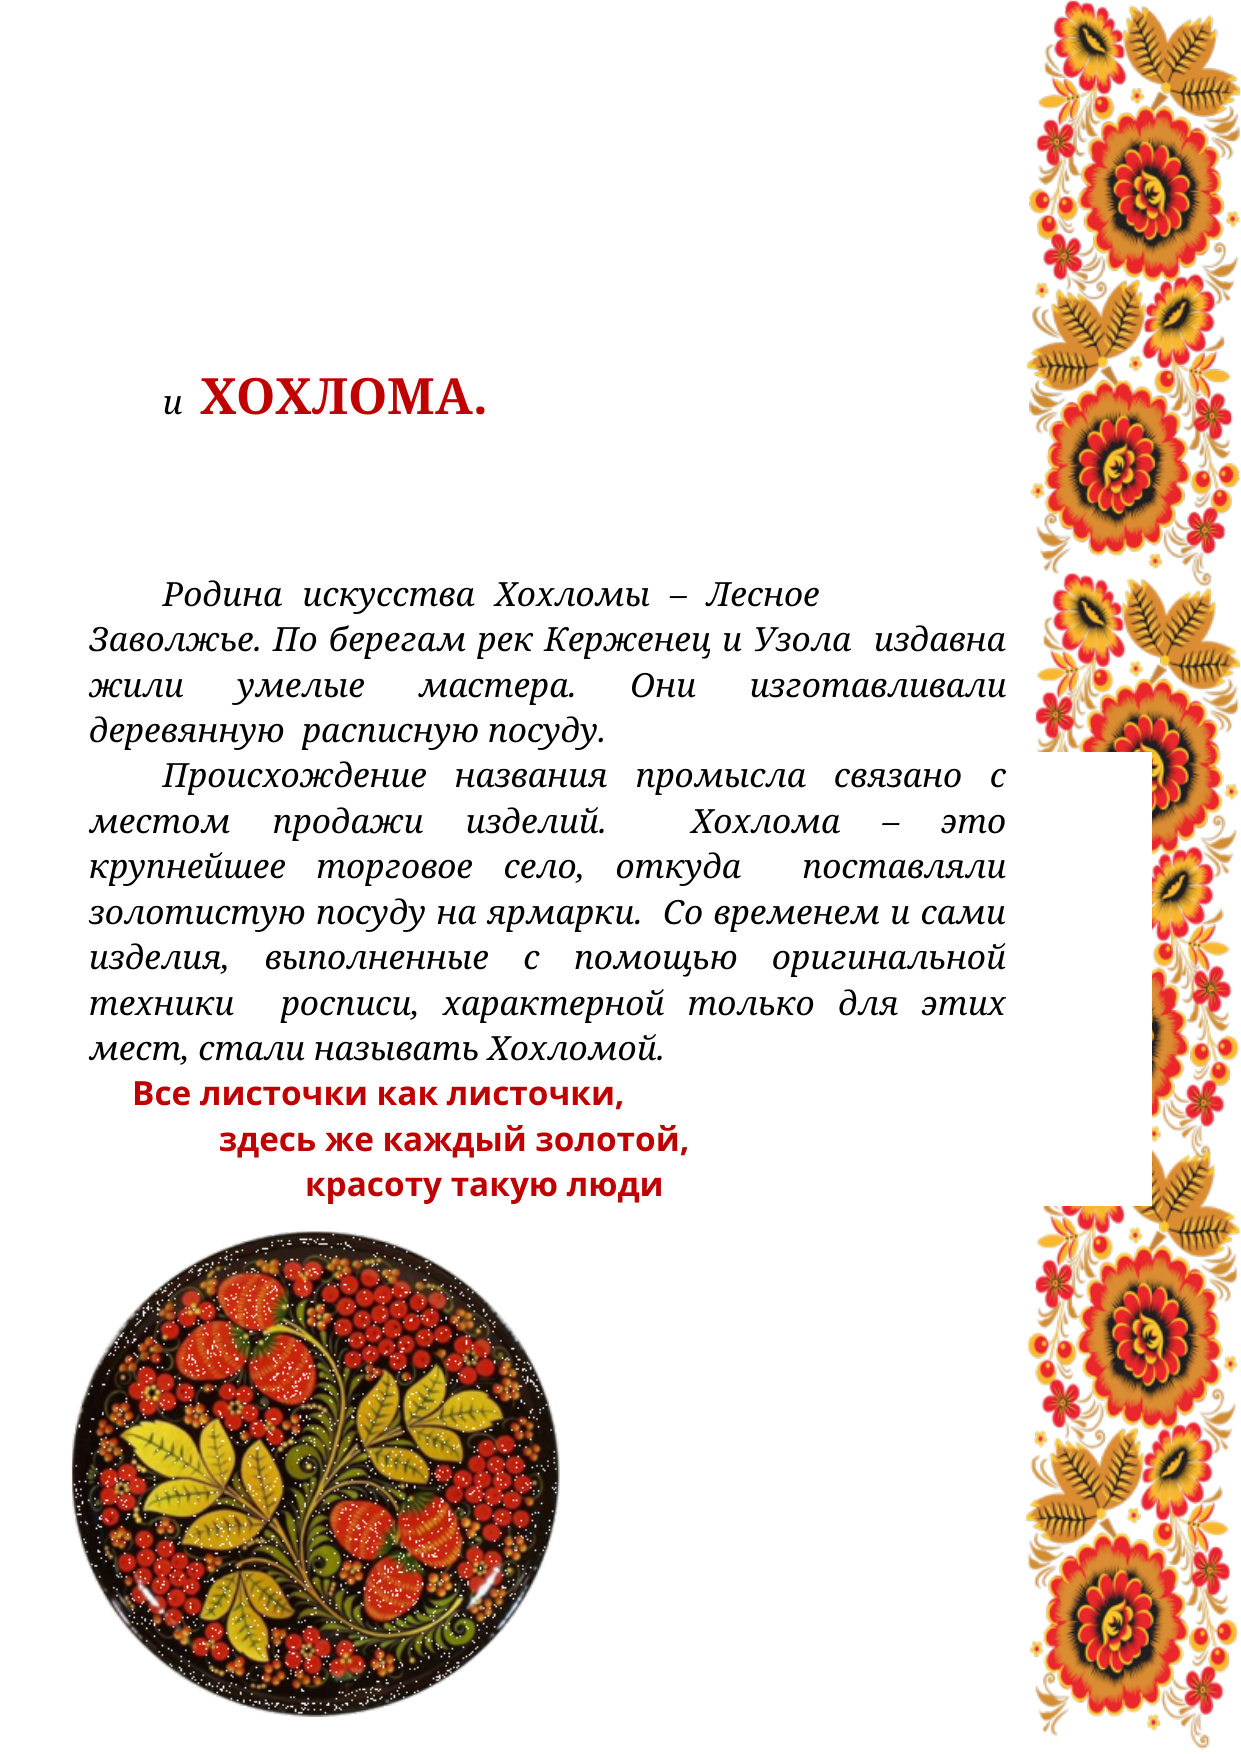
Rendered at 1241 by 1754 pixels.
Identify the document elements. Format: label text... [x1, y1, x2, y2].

text красоту такую люди [89, 1161, 1152, 1206]
text Происхождение названия промысла связано с местом продажи изделий. Хохлома – это крупнейшее торговое село, откуда поставляли золотистую посуду на ярмарки. Со временем и сами изделия, выполненные с помощью оригинальной техники росписи, характерной только для этих мест, стали называть Хохломой. [89, 752, 1152, 1070]
text здесь же каждый золотой, [89, 1116, 1152, 1161]
text Родина искусства Хохломы – Лесное Заволжье. По берегам рек Керженец и Узола издавна жили умелые мастера. Они изготавливали деревянную расписную посуду. [89, 571, 1152, 752]
text и ХОХЛОМА. [89, 361, 1152, 429]
text Все листочки как листочки, [89, 1070, 1152, 1116]
picture [1025, 0, 1241, 1754]
picture [71, 1231, 560, 1717]
